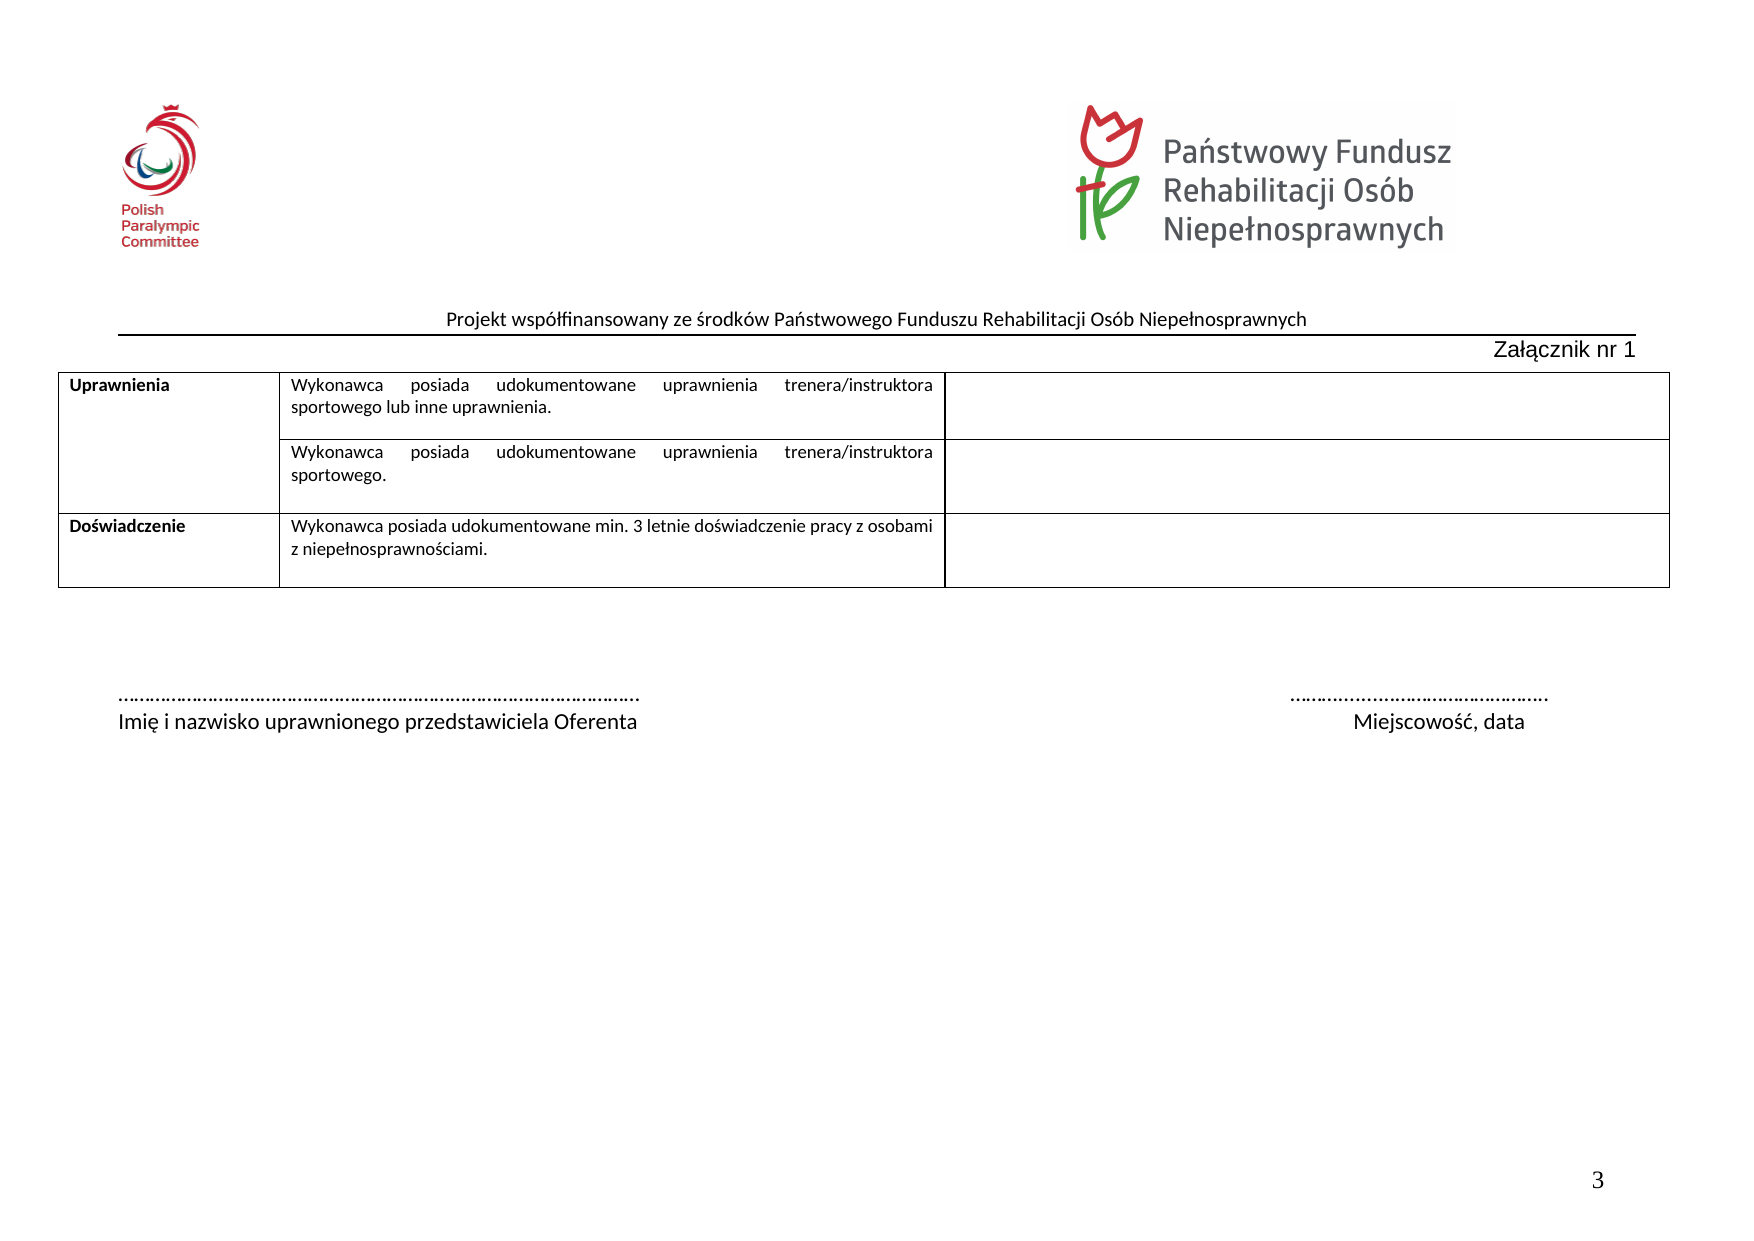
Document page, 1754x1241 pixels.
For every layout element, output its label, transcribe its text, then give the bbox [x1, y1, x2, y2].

table_cell [946, 440, 1669, 513]
title Imię i nazwisko uprawnionego przedstawiciela Oferenta Miejscowość, data [118, 707, 1598, 735]
table_cell Wykonawca posiada udokumentowane min. 3 letnie doświadczenie pracy z osobami z niepełnosprawnościami. [280, 514, 944, 587]
table_cell Wykonawca posiada udokumentowane uprawnienia trenera/instruktora sportowego lub inne uprawnienia. [280, 373, 944, 439]
picture [1068, 102, 1456, 252]
picture [118, 100, 206, 252]
table_cell [946, 514, 1669, 587]
table_cell Uprawnienia [59, 373, 279, 513]
table_cell [946, 373, 1669, 439]
table_cell Doświadczenie [59, 514, 279, 587]
table_cell Wykonawca posiada udokumentowane uprawnienia trenera/instruktora sportowego. [280, 440, 944, 513]
title ……………………………………………………………………………………… ………..........……………………….. [118, 679, 1636, 707]
